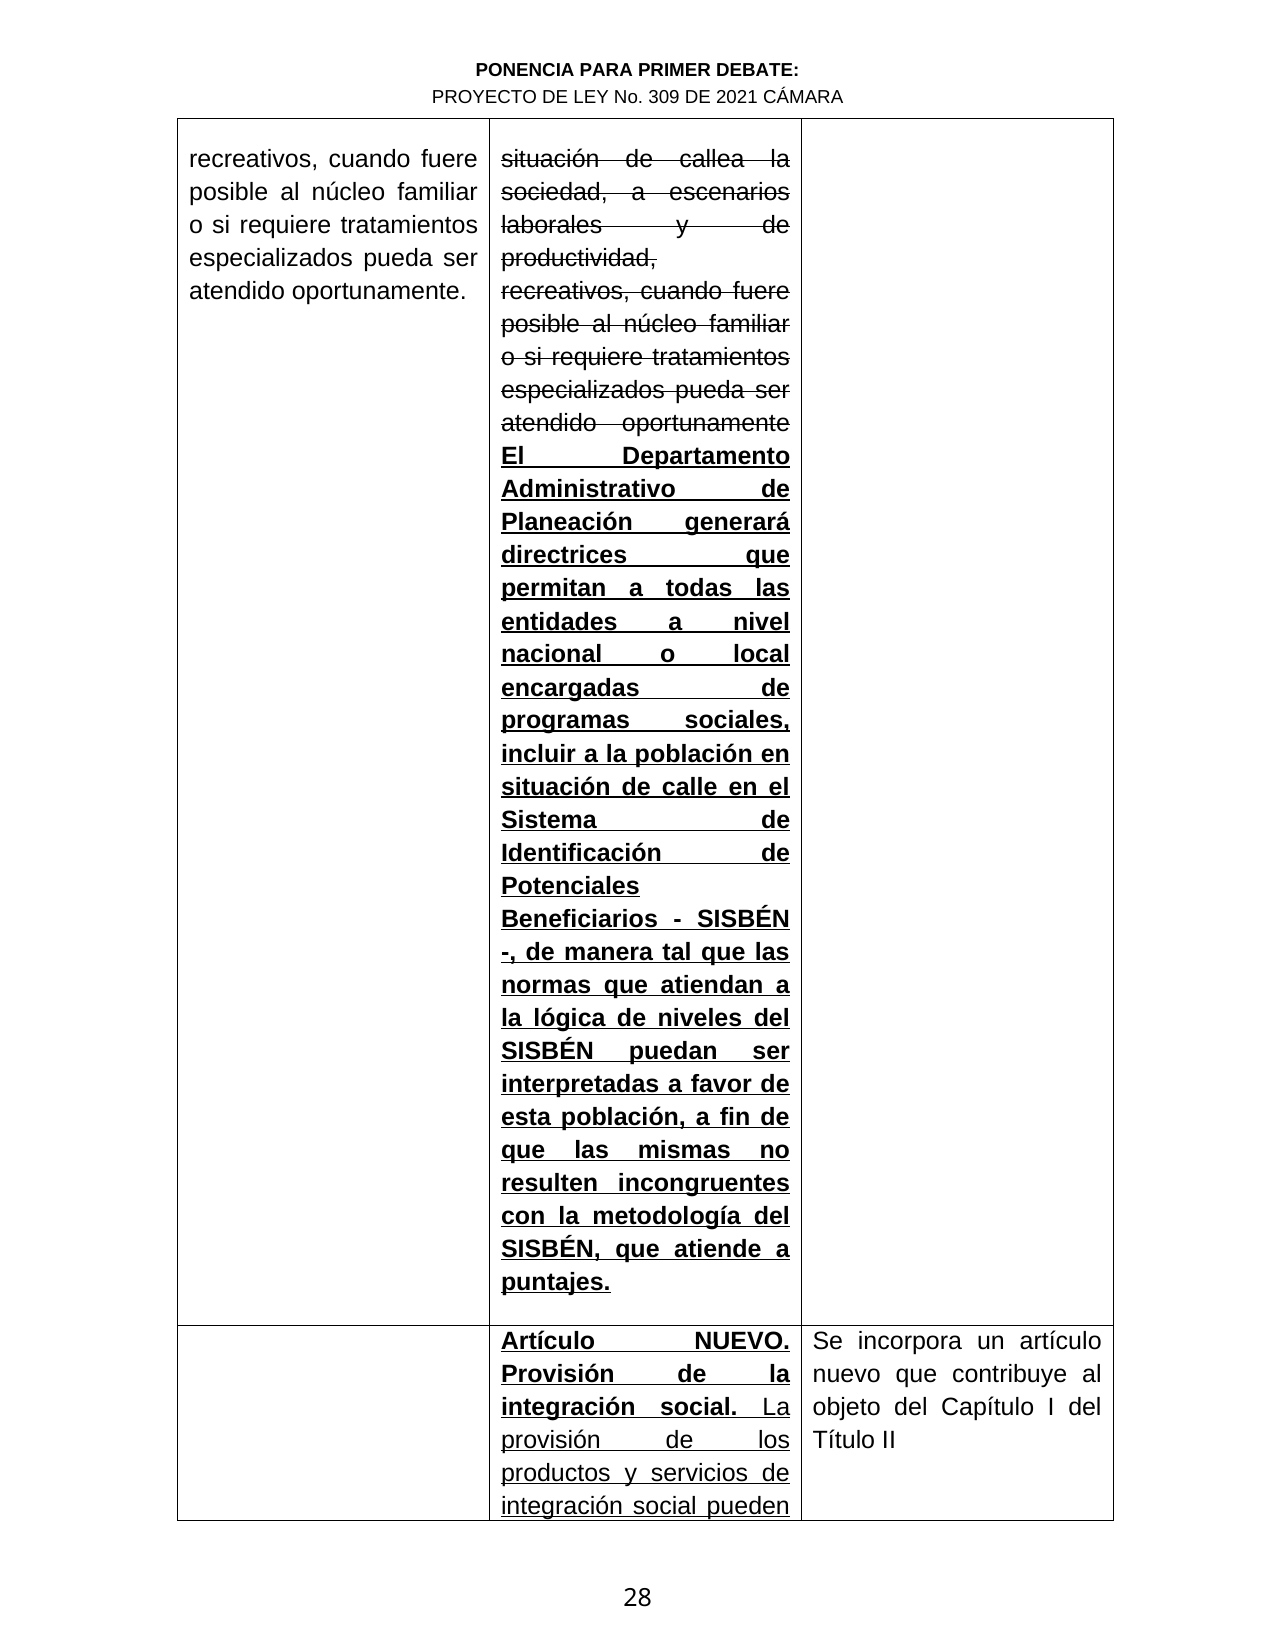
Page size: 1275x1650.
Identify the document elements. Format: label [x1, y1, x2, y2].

table_cell [802, 119, 1113, 1325]
table_cell [802, 1326, 1113, 1520]
table_cell [490, 119, 801, 1325]
table_cell [178, 1326, 489, 1520]
table_cell [490, 1326, 801, 1520]
table_cell [178, 119, 489, 1325]
